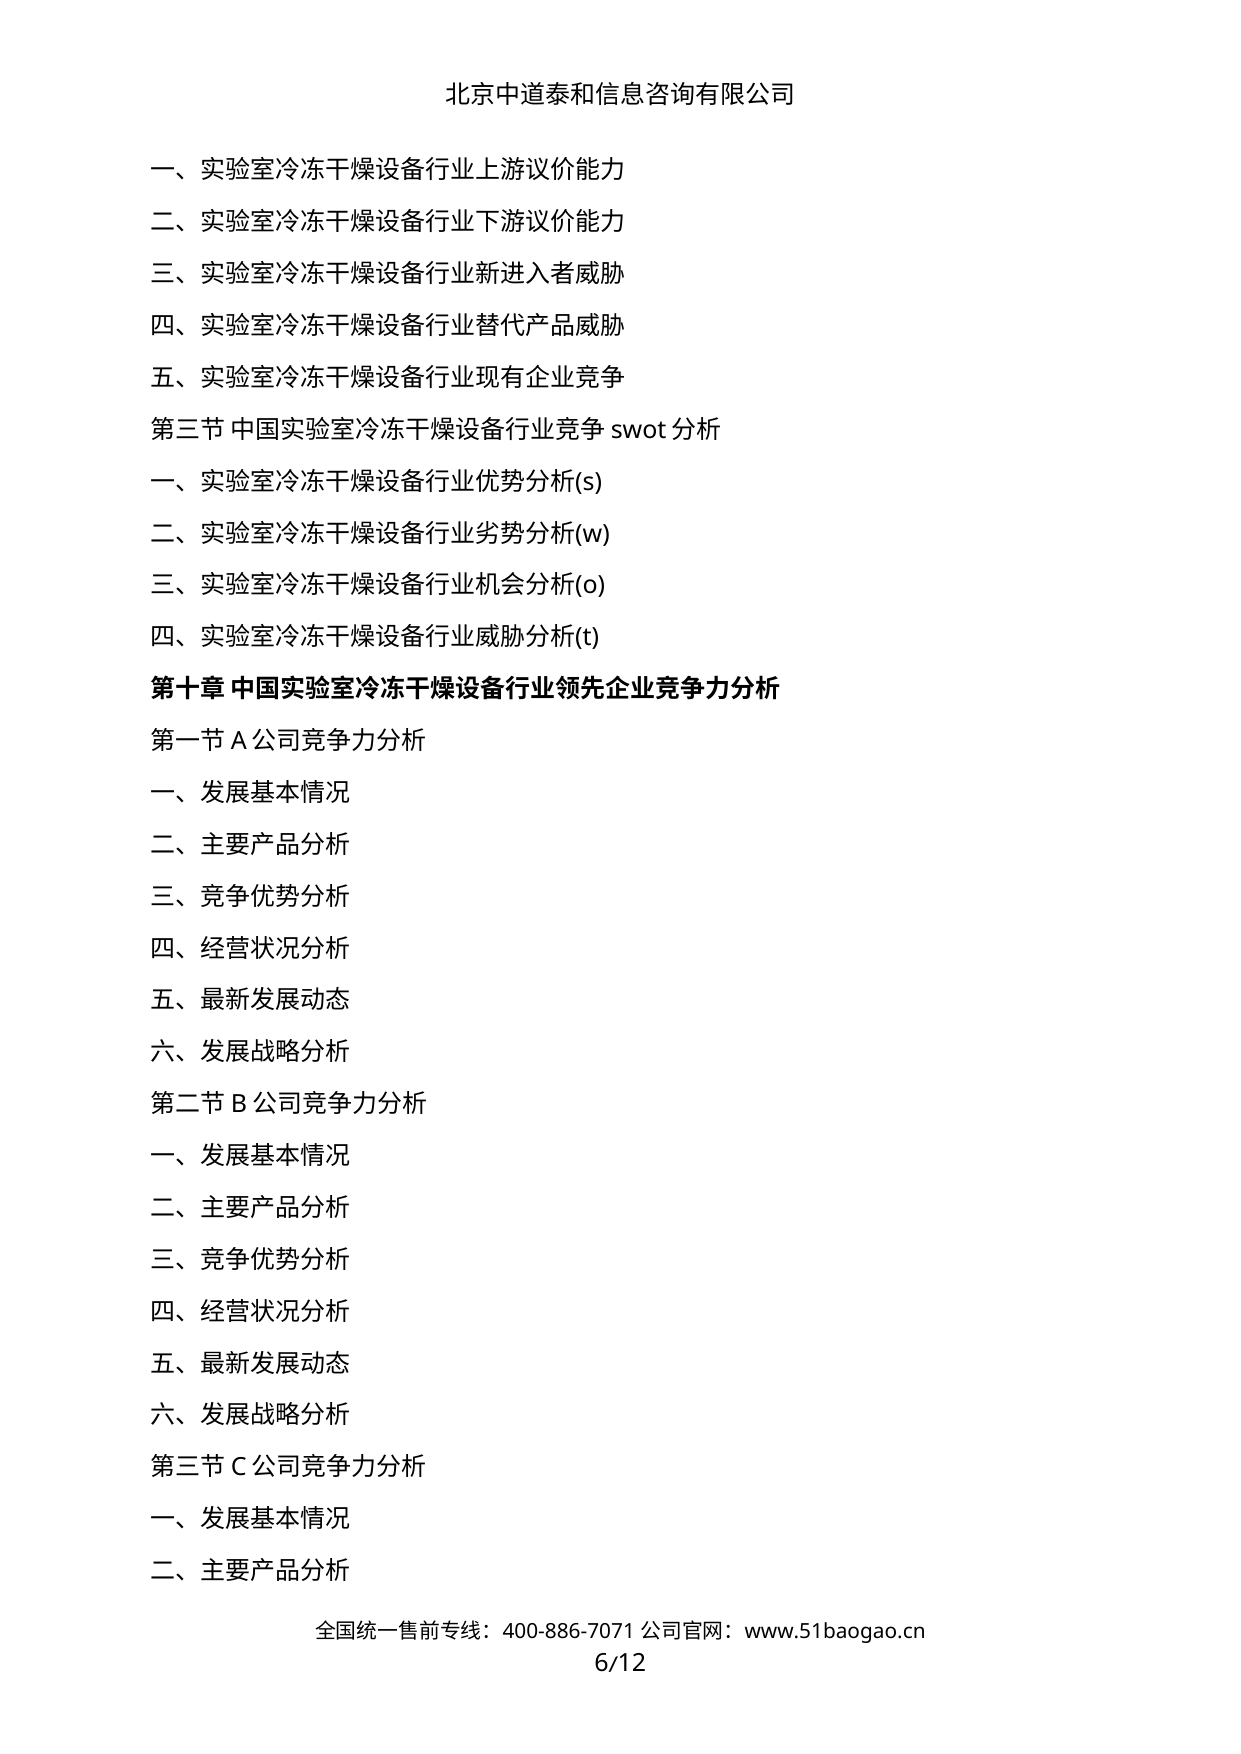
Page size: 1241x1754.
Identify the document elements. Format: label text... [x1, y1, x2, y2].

text 二、主要产品分析 [150, 824, 1090, 861]
text 三、实验室冷冻干燥设备行业新进入者威胁 [150, 254, 1090, 290]
text 第二节 B公司竞争力分析 [150, 1084, 1090, 1120]
text 四、实验室冷冻干燥设备行业替代产品威胁 [150, 306, 1090, 342]
text 二、实验室冷冻干燥设备行业下游议价能力 [150, 202, 1090, 238]
text 三、实验室冷冻干燥设备行业机会分析(o) [150, 565, 1090, 601]
text 五、最新发展动态 [150, 1343, 1090, 1379]
text 四、经营状况分析 [150, 1291, 1090, 1327]
text 一、发展基本情况 [150, 1136, 1090, 1172]
text 五、实验室冷冻干燥设备行业现有企业竞争 [150, 357, 1090, 394]
text 一、实验室冷冻干燥设备行业优势分析(s) [150, 461, 1090, 497]
text 二、主要产品分析 [150, 1187, 1090, 1224]
text 四、经营状况分析 [150, 928, 1090, 964]
text 第十章 中国实验室冷冻干燥设备行业领先企业竞争力分析 [150, 669, 1090, 705]
text 三、竞争优势分析 [150, 876, 1090, 912]
text 一、发展基本情况 [150, 772, 1090, 809]
text 四、实验室冷冻干燥设备行业威胁分析(t) [150, 617, 1090, 653]
text 三、竞争优势分析 [150, 1239, 1090, 1276]
text 第一节 A公司竞争力分析 [150, 721, 1090, 757]
text 二、实验室冷冻干燥设备行业劣势分析(w) [150, 513, 1090, 549]
text 第三节 C公司竞争力分析 [150, 1447, 1090, 1483]
text 第三节 中国实验室冷冻干燥设备行业竞争swot分析 [150, 409, 1090, 446]
text 二、主要产品分析 [150, 1551, 1090, 1587]
text 六、发展战略分析 [150, 1032, 1090, 1068]
text 五、最新发展动态 [150, 980, 1090, 1016]
text 一、发展基本情况 [150, 1499, 1090, 1535]
text 六、发展战略分析 [150, 1395, 1090, 1431]
text 一、实验室冷冻干燥设备行业上游议价能力 [150, 150, 1090, 186]
